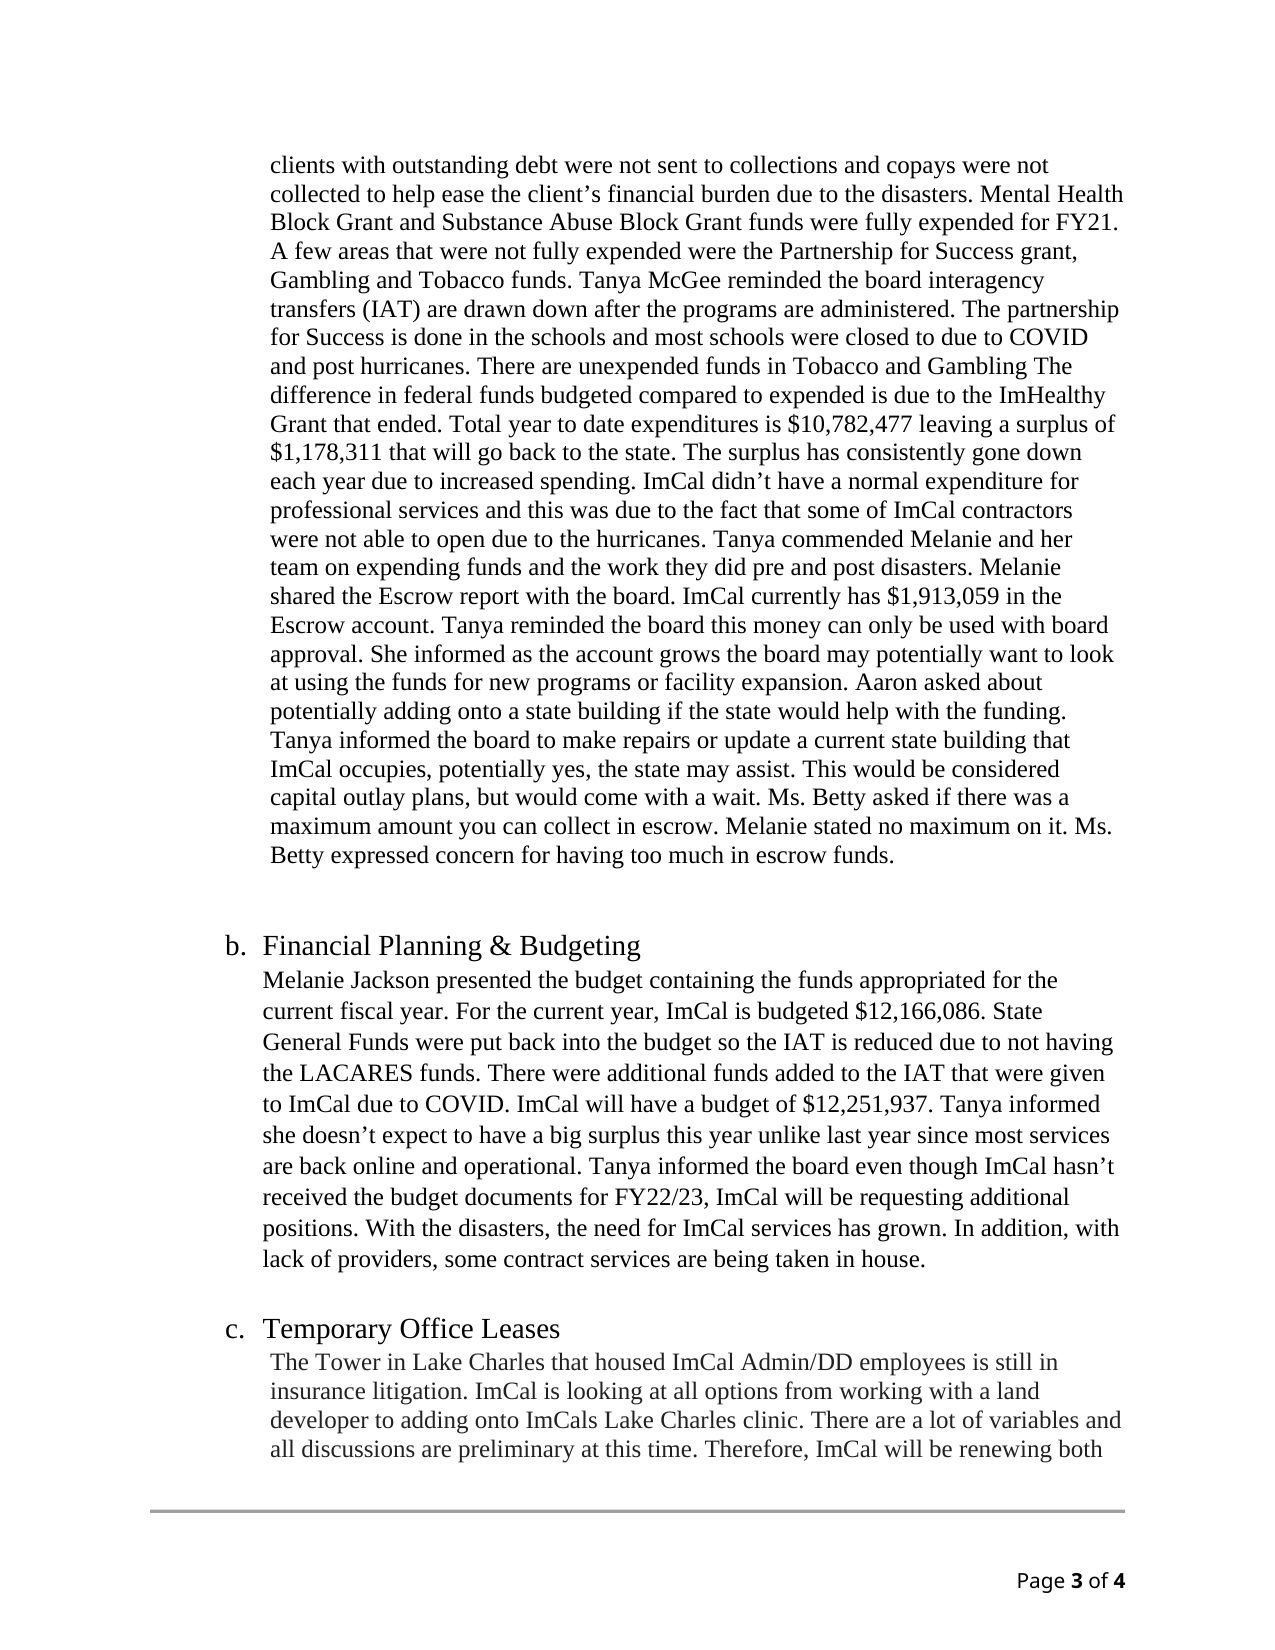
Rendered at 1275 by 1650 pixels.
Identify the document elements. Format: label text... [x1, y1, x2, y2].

list Melanie Jackson presented the budget containing the funds appropriated for the current fiscal year. For the current year, ImCal is budgeted $12,166,086. State General Funds were put back into the budget so the IAT is reduced due to not having the LACARES funds. There were additional funds added to the IAT that were given to ImCal due to COVID. ImCal will have a budget of $12,251,937. Tanya informed she doesn’t expect to have a big surplus this year unlike last year since most services are back online and operational. Tanya informed the board even though ImCal hasn’t received the budget documents for FY22/23, ImCal will be requesting additional positions. With the disasters, the need for ImCal services has grown. In addition, with lack of providers, some contract services are being taken in house. [262, 965, 1125, 1273]
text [270, 1347, 1125, 1462]
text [270, 150, 1125, 869]
list Financial Planning & Budgeting [225, 928, 1125, 962]
list Temporary Office Leases [225, 1311, 1125, 1345]
